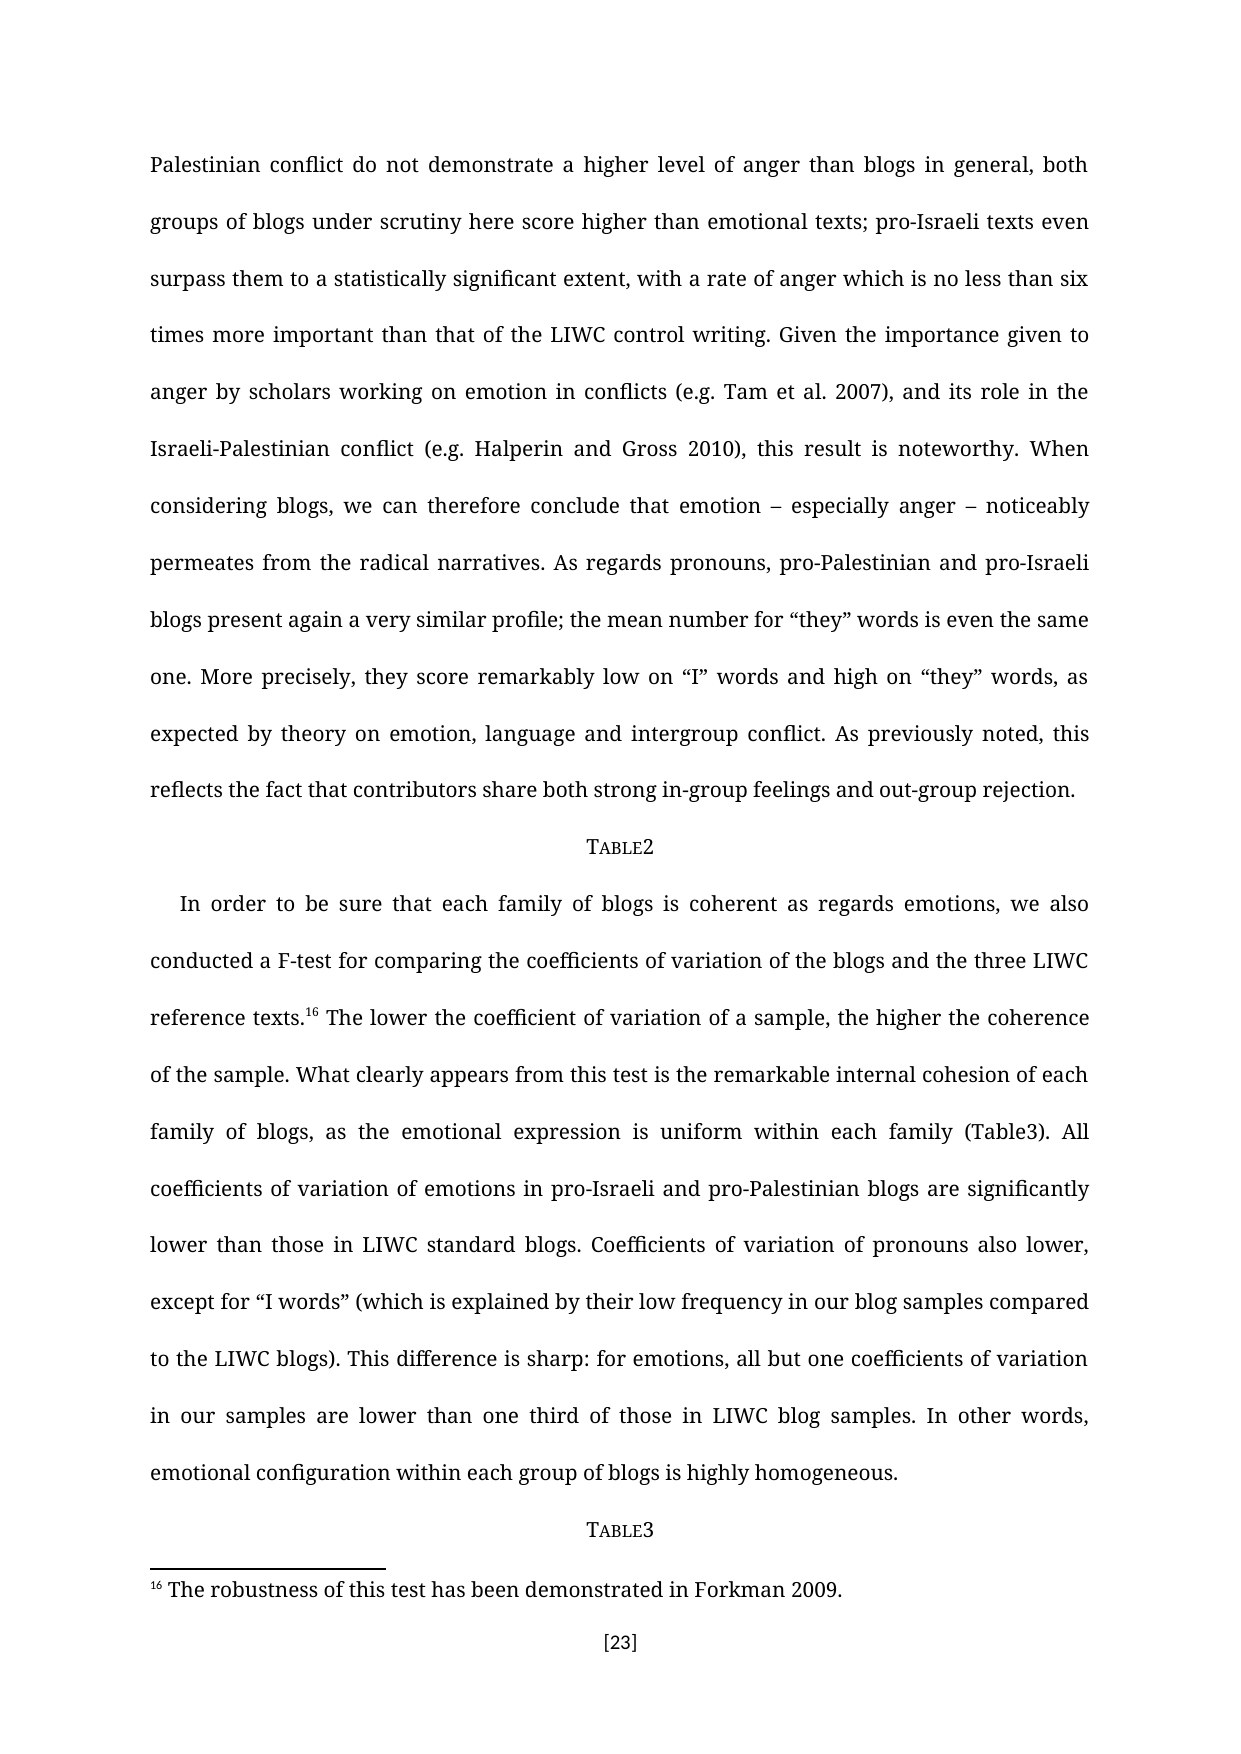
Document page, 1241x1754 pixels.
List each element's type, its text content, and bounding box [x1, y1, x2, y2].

text Table2 [150, 832, 1090, 861]
text Table3 [150, 1515, 1090, 1543]
text In order to be sure that each family of blogs is coherent as regards emotions, we also conducted a F-test for comparing the coefficients of variation of the blogs and the three LIWC reference texts. The lower the coefficient of variation of a sample, the higher the coherence of the sample. What clearly appears from this test is the remarkable internal cohesion of each family of blogs, as the emotional expression is uniform within each family (Table3). All coefficients of variation of emotions in pro-Israeli and pro-Palestinian blogs are significantly lower than those in LIWC standard blogs. Coefficients of variation of pronouns also lower, except for “I words” (which is explained by their low frequency in our blog samples compared to the LIWC blogs). This difference is sharp: for emotions, all but one coefficients of variation in our samples are lower than one third of those in LIWC blog samples. In other words, emotional configuration within each group of blogs is highly homogeneous. [150, 889, 1090, 1487]
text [150, 150, 1090, 804]
